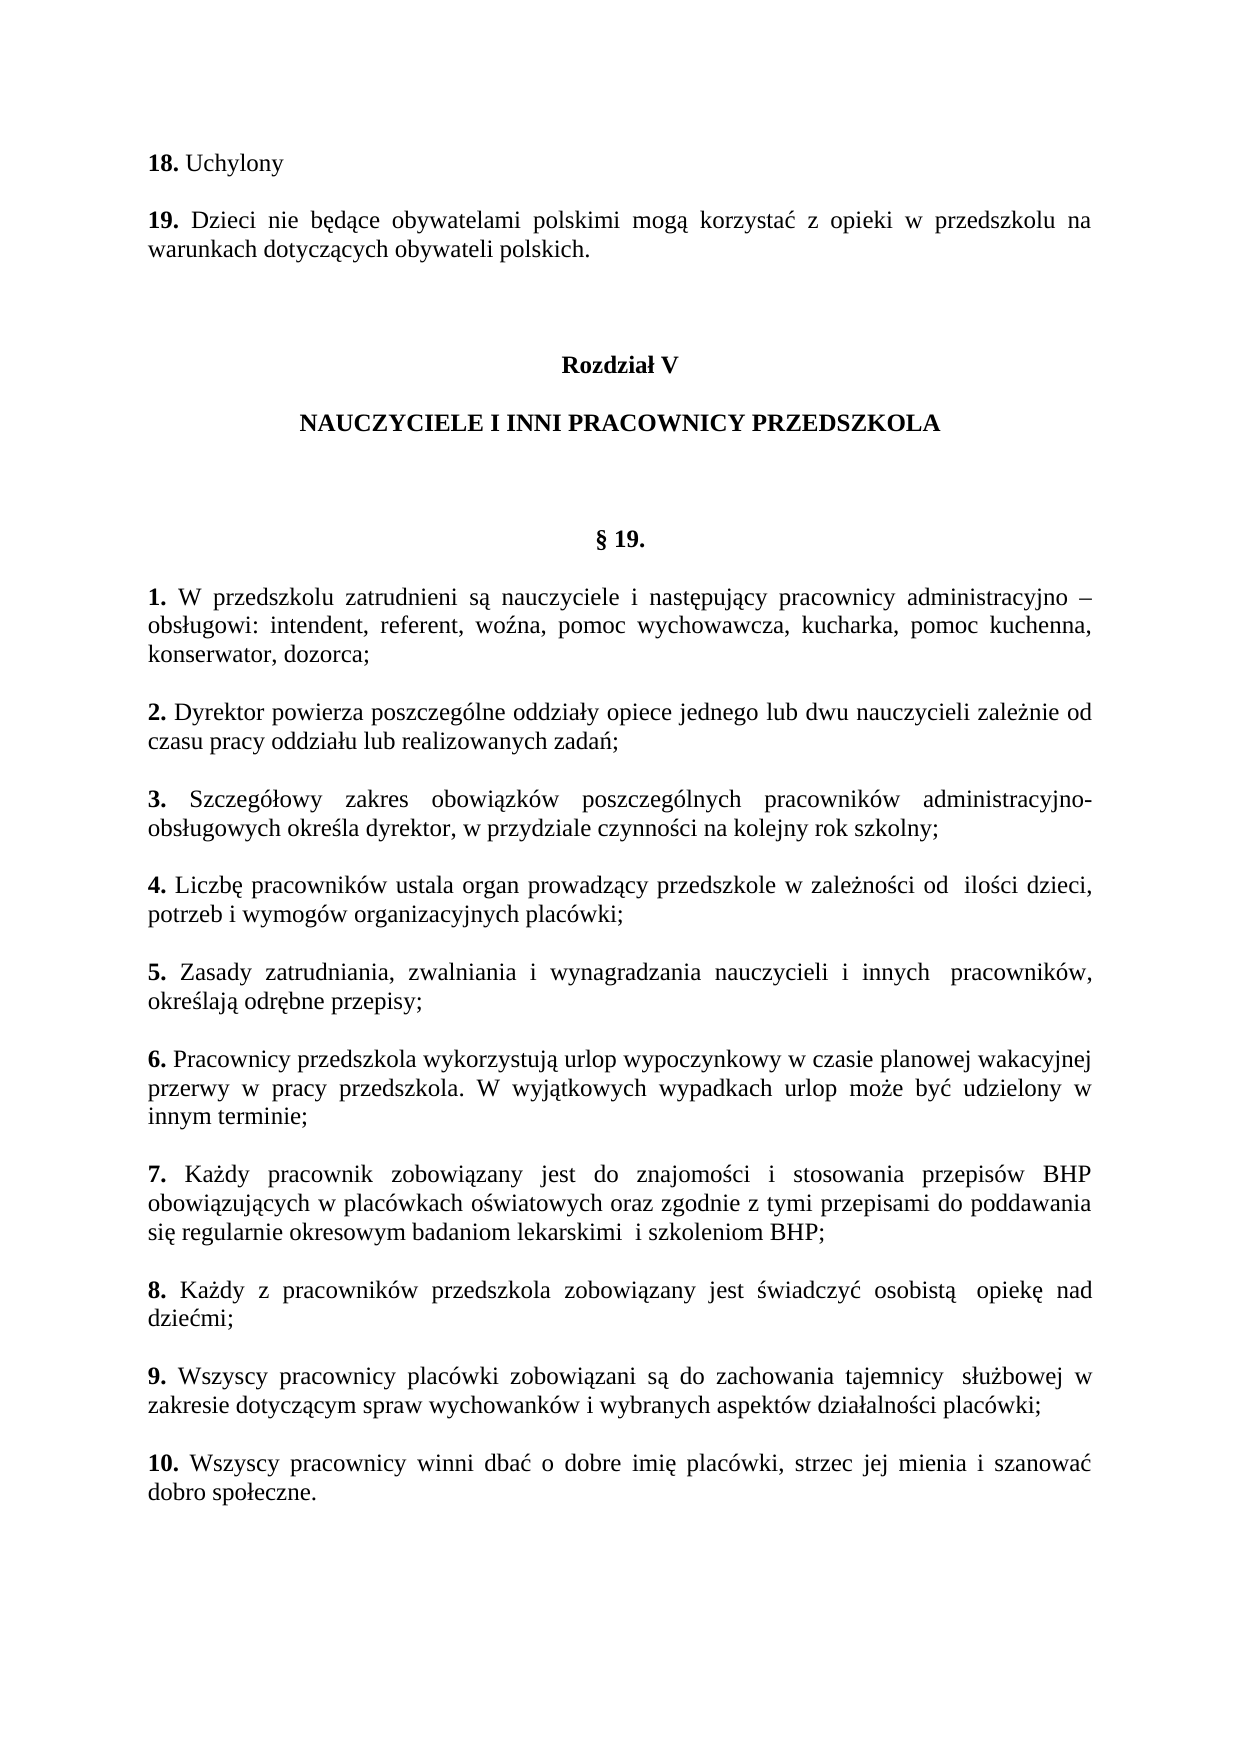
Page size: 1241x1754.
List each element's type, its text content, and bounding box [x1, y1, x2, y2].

text § 19. [148, 524, 1093, 553]
text 5. Zasady zatrudniania, zwalniania i wynagradzania nauczycieli i innych pracowników, określają odrębne przepisy; [148, 957, 1093, 1015]
text 7. Każdy pracownik zobowiązany jest do znajomości i stosowania przepisów BHP obowiązujących w placówkach oświatowych oraz zgodnie z tymi przepisami do poddawania się regularnie okresowym badaniom lekarskimi i szkoleniom BHP; [148, 1159, 1093, 1246]
text 3. Szczegółowy zakres obowiązków poszczególnych pracowników administracyjno-obsługowych określa dyrektor, w przydziale czynności na kolejny rok szkolny; [148, 784, 1093, 841]
text 2. Dyrektor powierza poszczególne oddziały opiece jednego lub dwu nauczycieli zależnie od czasu pracy oddziału lub realizowanych zadań; [148, 697, 1093, 755]
text 10. Wszyscy pracownicy winni dbać o dobre imię placówki, strzec jej mienia i szanować dobro społeczne. [148, 1448, 1093, 1506]
text 9. Wszyscy pracownicy placówki zobowiązani są do zachowania tajemnicy służbowej w zakresie dotyczącym spraw wychowanków i wybranych aspektów działalności placówki; [148, 1361, 1093, 1419]
text NAUCZYCIELE I INNI PRACOWNICY PRZEDSZKOLA [148, 408, 1093, 437]
text Rozdział V [148, 350, 1093, 379]
text 19. Dzieci nie będące obywatelami polskimi mogą korzystać z opieki w przedszkolu na warunkach dotyczących obywateli polskich. [148, 206, 1093, 263]
text 18. Uchylony [148, 148, 1093, 176]
text 4. Liczbę pracowników ustala organ prowadzący przedszkole w zależności od ilości dzieci, potrzeb i wymogów organizacyjnych placówki; [148, 871, 1093, 928]
text 1. W przedszkolu zatrudnieni są nauczyciele i następujący pracownicy administracyjno – obsługowi: intendent, referent, woźna, pomoc wychowawcza, kucharka, pomoc kuchenna, konserwator, dozorca; [148, 582, 1093, 668]
text 8. Każdy z pracowników przedszkola zobowiązany jest świadczyć osobistą opiekę nad dziećmi; [148, 1275, 1093, 1332]
text 6. Pracownicy przedszkola wykorzystują urlop wypoczynkowy w czasie planowej wakacyjnej przerwy w pracy przedszkola. W wyjątkowych wypadkach urlop może być udzielony w innym terminie; [148, 1044, 1093, 1130]
